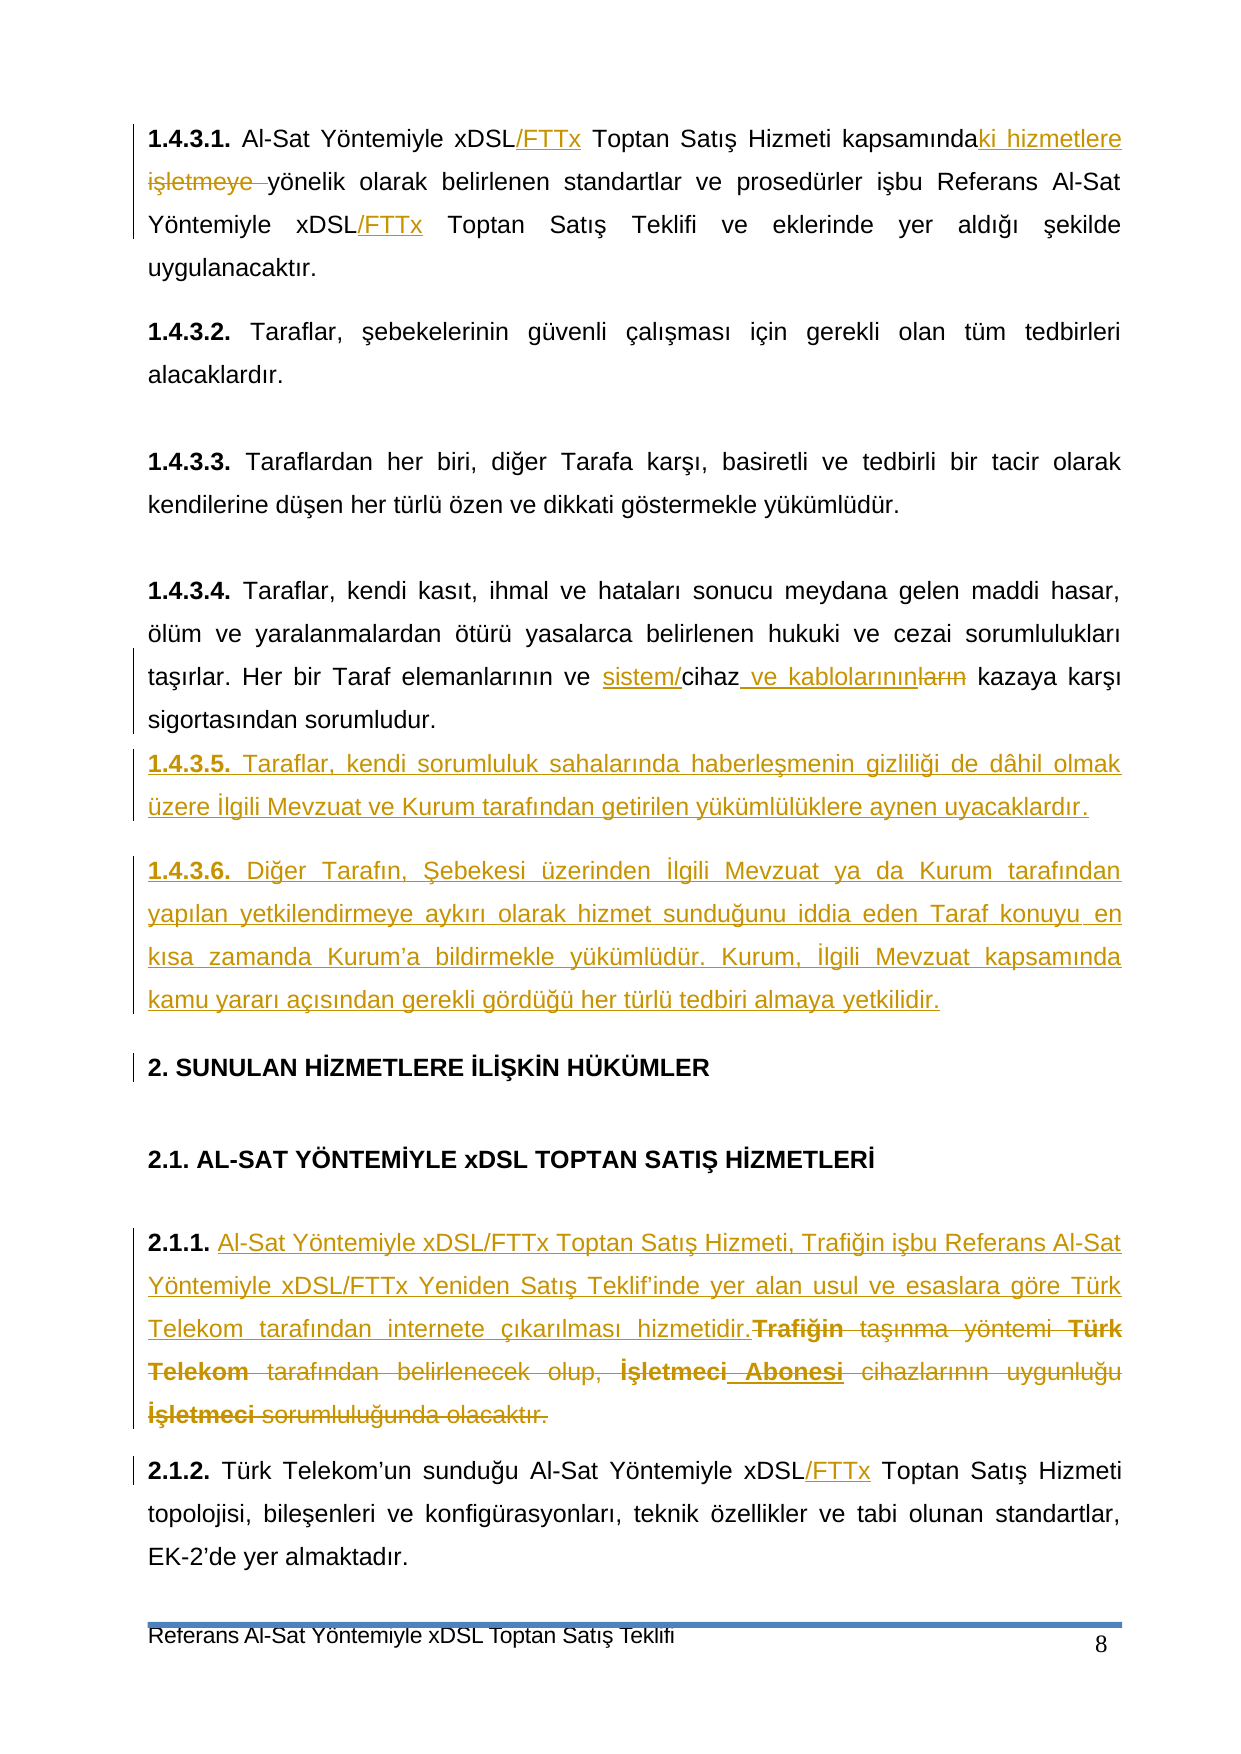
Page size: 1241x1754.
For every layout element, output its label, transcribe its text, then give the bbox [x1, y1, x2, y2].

subtitle 2. SUNULAN HİZMETLERE İLİŞKİN HÜKÜMLER [148, 1053, 1122, 1082]
text 2.1.1. [148, 1374, 1122, 1429]
text 2.1.1. [148, 1297, 1122, 1373]
text 1.4.3.1. Al-Sat Yöntemiyle xDSL Toptan Satış Hizmeti kapsamında yönelik olarak belirlenen standartlar ve prosedürler işbu Referans Al-Sat Yöntemiyle xDSL Toptan Satış Teklifi ve eklerinde yer aldığı şekilde uygulanacaktır. [148, 124, 1122, 282]
text 1.4.3.4. Taraflar, kendi kasıt, ihmal ve hataları sonucu meydana gelen maddi hasar, ölüm ve yaralanmalardan ötürü yasalarca belirlenen hukuki ve cezai sorumlulukları taşırlar. Her bir Taraf elemanlarının ve cihaz kazaya karşı sigortasından sorumludur. [148, 576, 1122, 734]
text 2.1.1. [148, 1228, 1122, 1296]
subtitle 2.1. AL-SAT YÖNTEMİYLE xDSL TOPTAN SATIŞ HİZMETLERİ [148, 1146, 1122, 1174]
text 1.4.3.3. Taraflardan her biri, diğer Tarafa karşı, basiretli ve tedbirli bir tacir olarak kendilerine düşen her türlü özen ve dikkati göstermekle yükümlüdür. [148, 447, 1122, 519]
text 2.1.2. Türk Telekom’un sunduğu Al-Sat Yöntemiyle xDSL Toptan Satış Hizmeti topolojisi, bileşenleri ve konfigürasyonları, teknik özellikler ve tabi olunan standartlar, EK-2’de yer almaktadır. [148, 1456, 1122, 1571]
text 1.4.3.2. Taraflar, şebekelerinin güvenli çalışması için gerekli olan tüm tedbirleri alacaklardır. [148, 317, 1122, 389]
